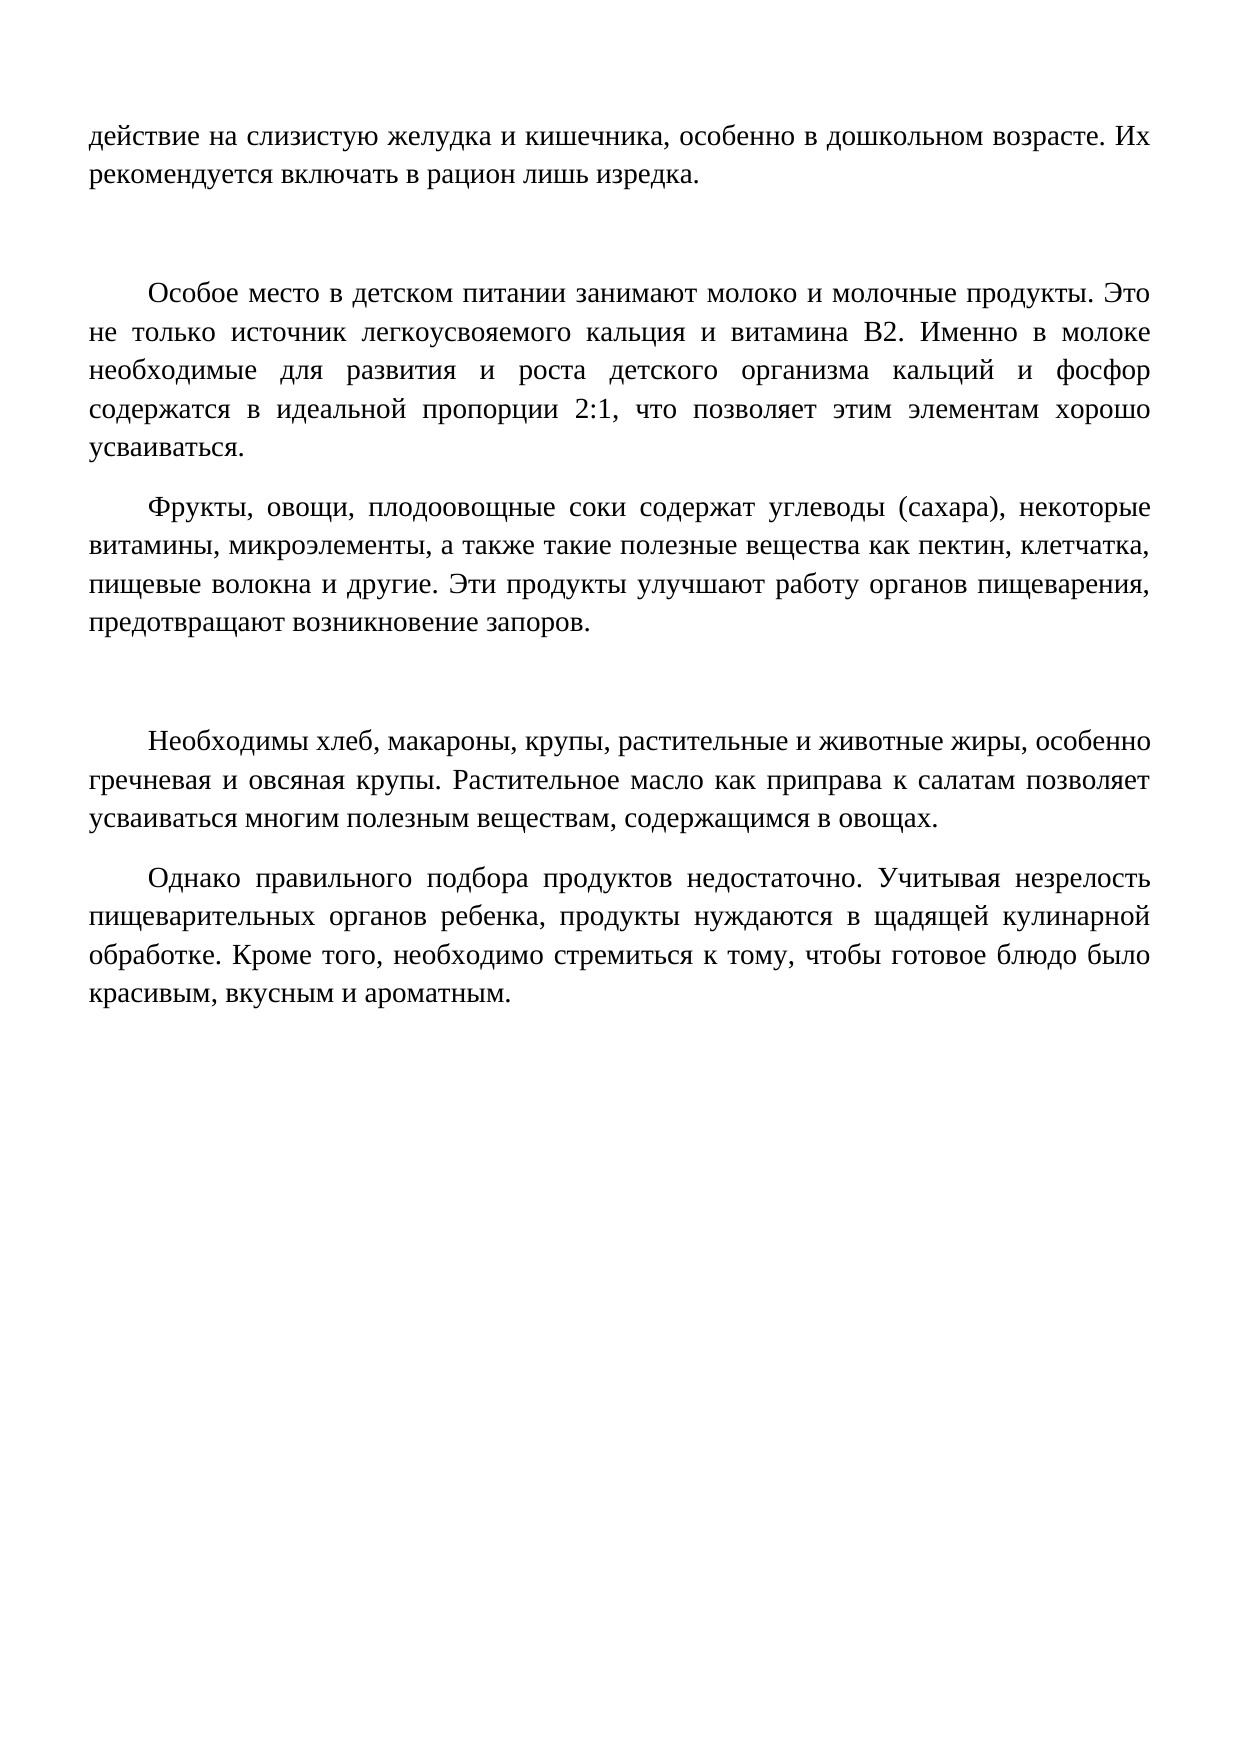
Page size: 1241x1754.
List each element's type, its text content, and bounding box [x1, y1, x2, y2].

text Особое место в детском питании занимают молоко и молочные продукты. Это не только источник легкоусвояемого кальция и витамина В2. Именно в молоке необходимые для развития и роста детского организма кальций и фосфор содержатся в идеальной пропорции 2:1, что позволяет этим элементам хорошо усваиваться. [88, 275, 1152, 463]
text Фрукты, овощи, плодоовощные соки содержат углеводы (сахара), некоторые витамины, микроэлементы, а также такие полезные вещества как пектин, клетчатка, пищевые волокна и другие. Эти продукты улучшают работу органов пищеварения, предотвращают возникновение запоров. [88, 489, 1152, 638]
text Необходимы хлеб, макароны, крупы, растительные и животные жиры, особенно гречневая и овсяная крупы. Растительное масло как приправа к салатам позволяет усваиваться многим полезным веществам, содержащимся в овощах. [88, 723, 1152, 834]
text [88, 118, 1152, 190]
text Однако правильного подбора продуктов недостаточно. Учитывая незрелость пищеварительных органов ребенка, продукты нуждаются в щадящей кулинарной обработке. Кроме того, необходимо стремиться к тому, чтобы готовое блюдо было красивым, вкусным и ароматным. [88, 860, 1152, 1009]
